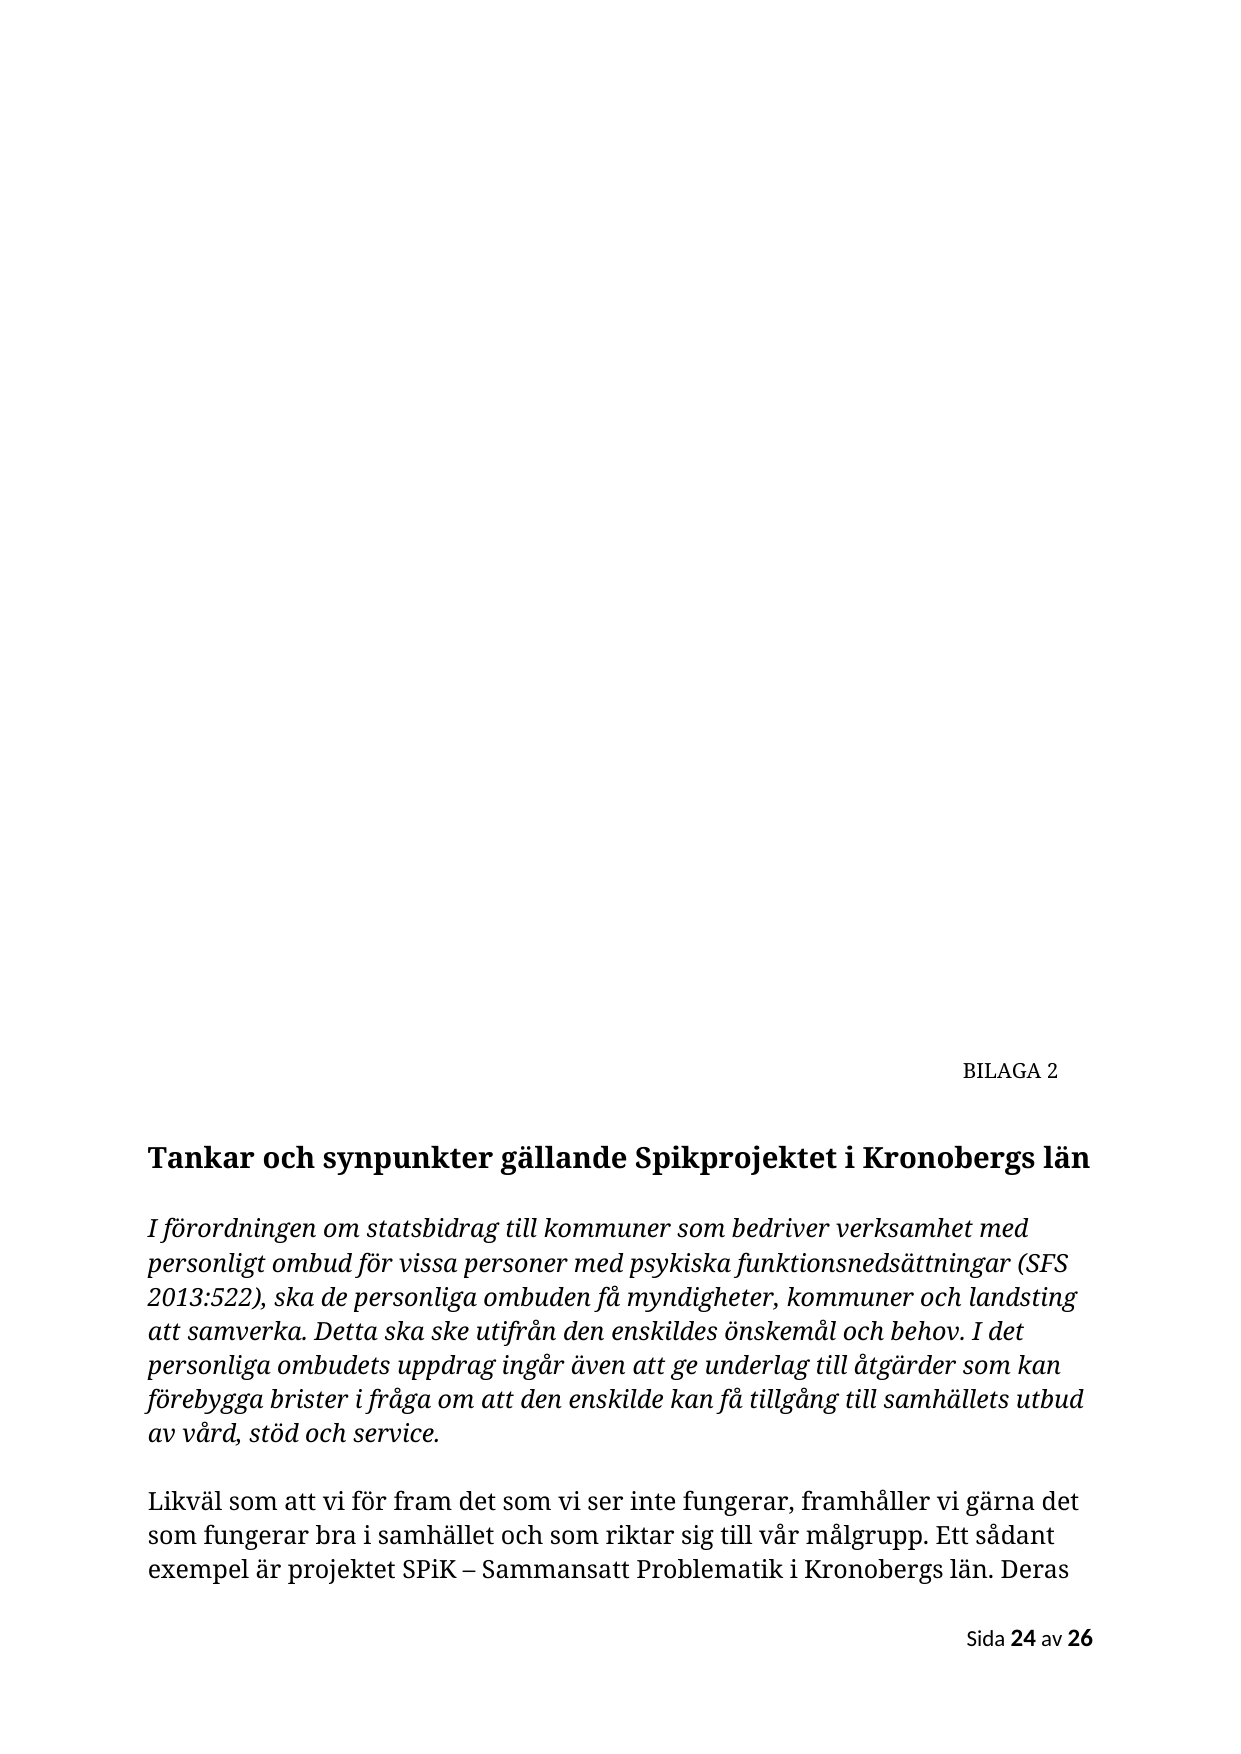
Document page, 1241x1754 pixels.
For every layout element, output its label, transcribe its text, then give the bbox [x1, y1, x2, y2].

text BILAGA 2 [827, 1056, 1093, 1084]
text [148, 1484, 1093, 1586]
text Tankar och synpunkter gällande Spikprojektet i Kronobergs län [148, 1137, 1093, 1177]
text I förordningen om statsbidrag till kommuner som bedriver verksamhet med personligt ombud för vissa personer med psykiska funktionsnedsättningar (SFS 2013:522), ska de personliga ombuden få myndigheter, kommuner och landsting att samverka. Detta ska ske utifrån den enskildes önskemål och behov. I det personliga ombudets uppdrag ingår även att ge underlag till åtgärder som kan förebygga brister i fråga om att den enskilde kan få tillgång till samhällets utbud av vård, stöd och service. [148, 1211, 1093, 1449]
